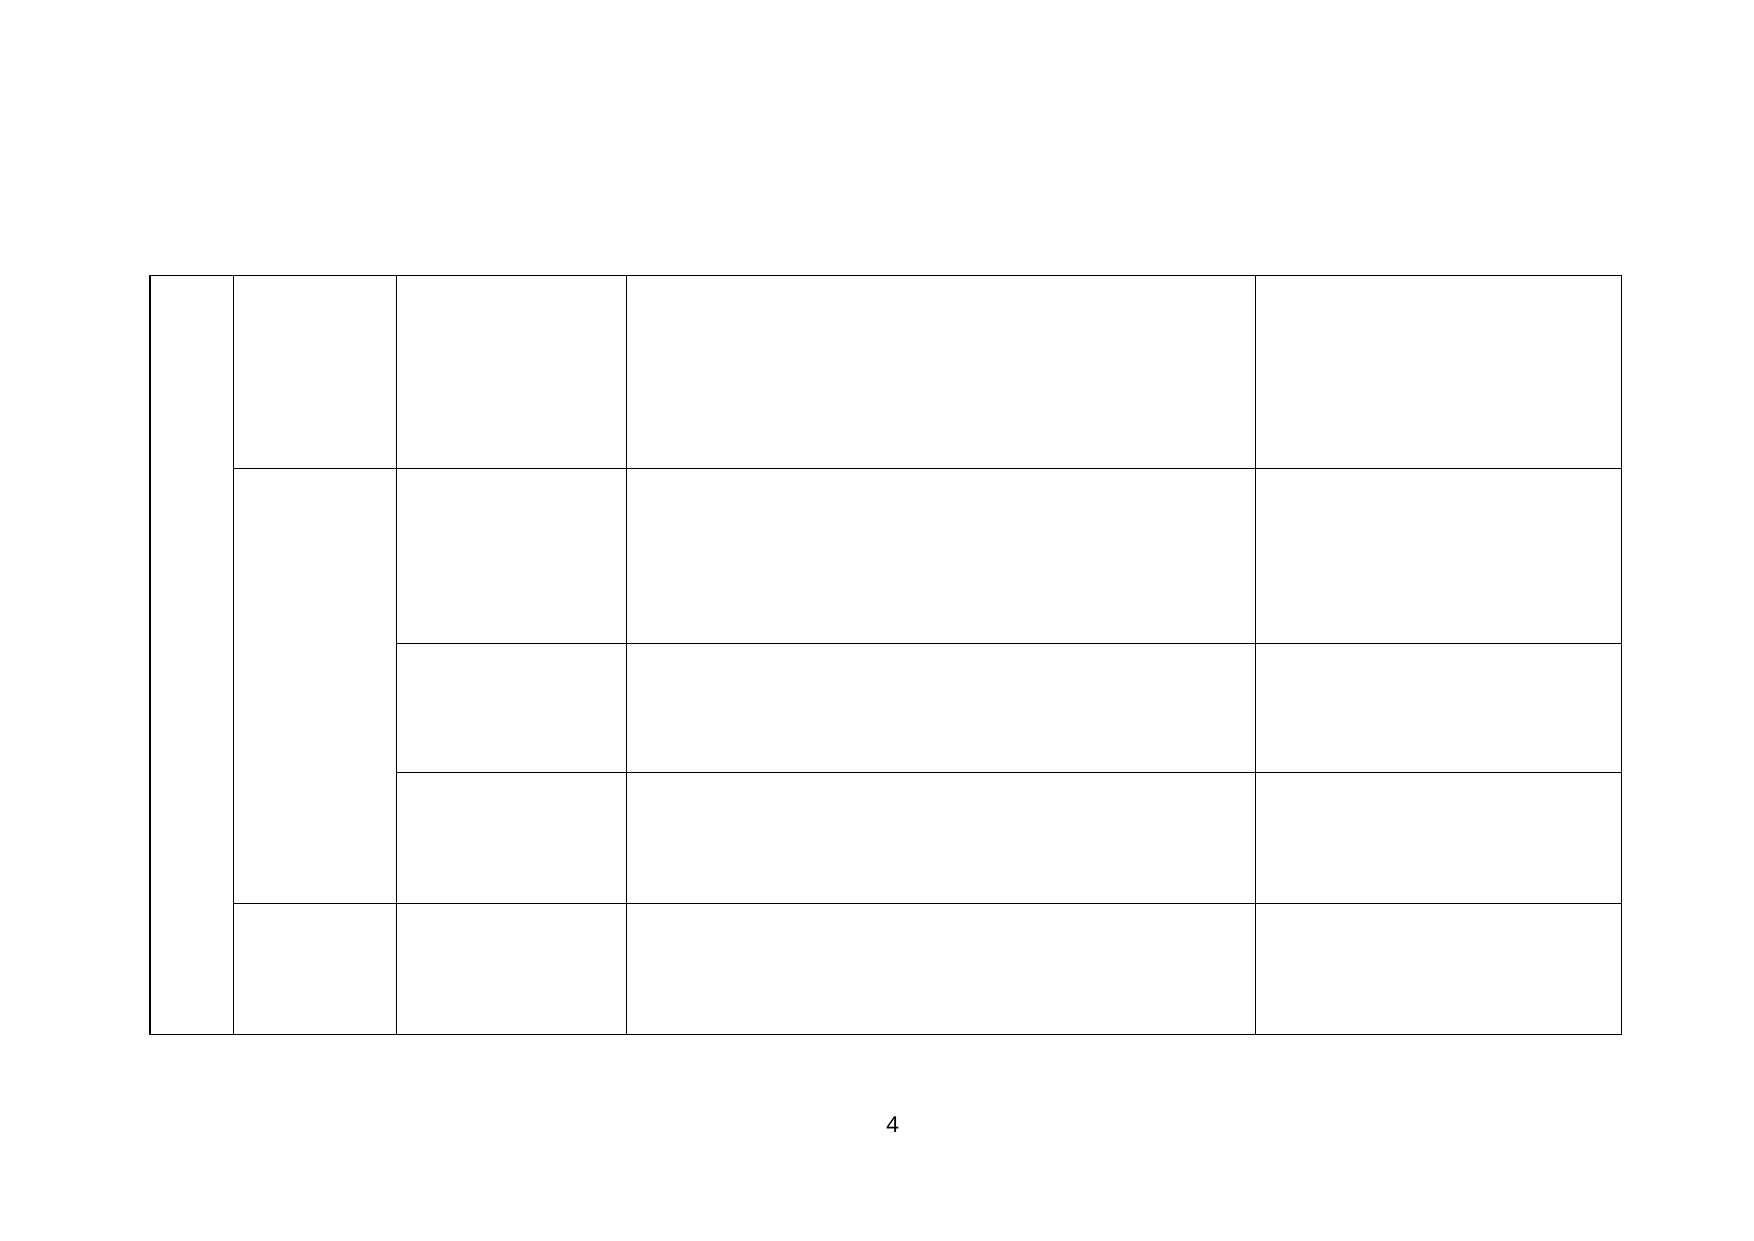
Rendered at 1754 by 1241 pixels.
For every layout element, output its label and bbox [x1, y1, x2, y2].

table_cell [627, 644, 1255, 772]
table_header [234, 276, 396, 468]
table_cell [1256, 469, 1621, 643]
table_header [1256, 276, 1621, 468]
table_cell [627, 773, 1255, 903]
table_cell [627, 469, 1255, 643]
table_cell [234, 904, 396, 1034]
table_cell [397, 469, 626, 643]
table_cell [397, 644, 626, 772]
table_cell [1256, 644, 1621, 772]
table_header [627, 276, 1255, 468]
table_header [397, 276, 626, 468]
table_header [151, 276, 233, 1034]
table_cell [397, 904, 626, 1034]
table_cell [234, 469, 396, 903]
table_cell [397, 773, 626, 903]
table_cell [1256, 773, 1621, 903]
table_cell [627, 904, 1255, 1034]
table_cell [1256, 904, 1621, 1034]
